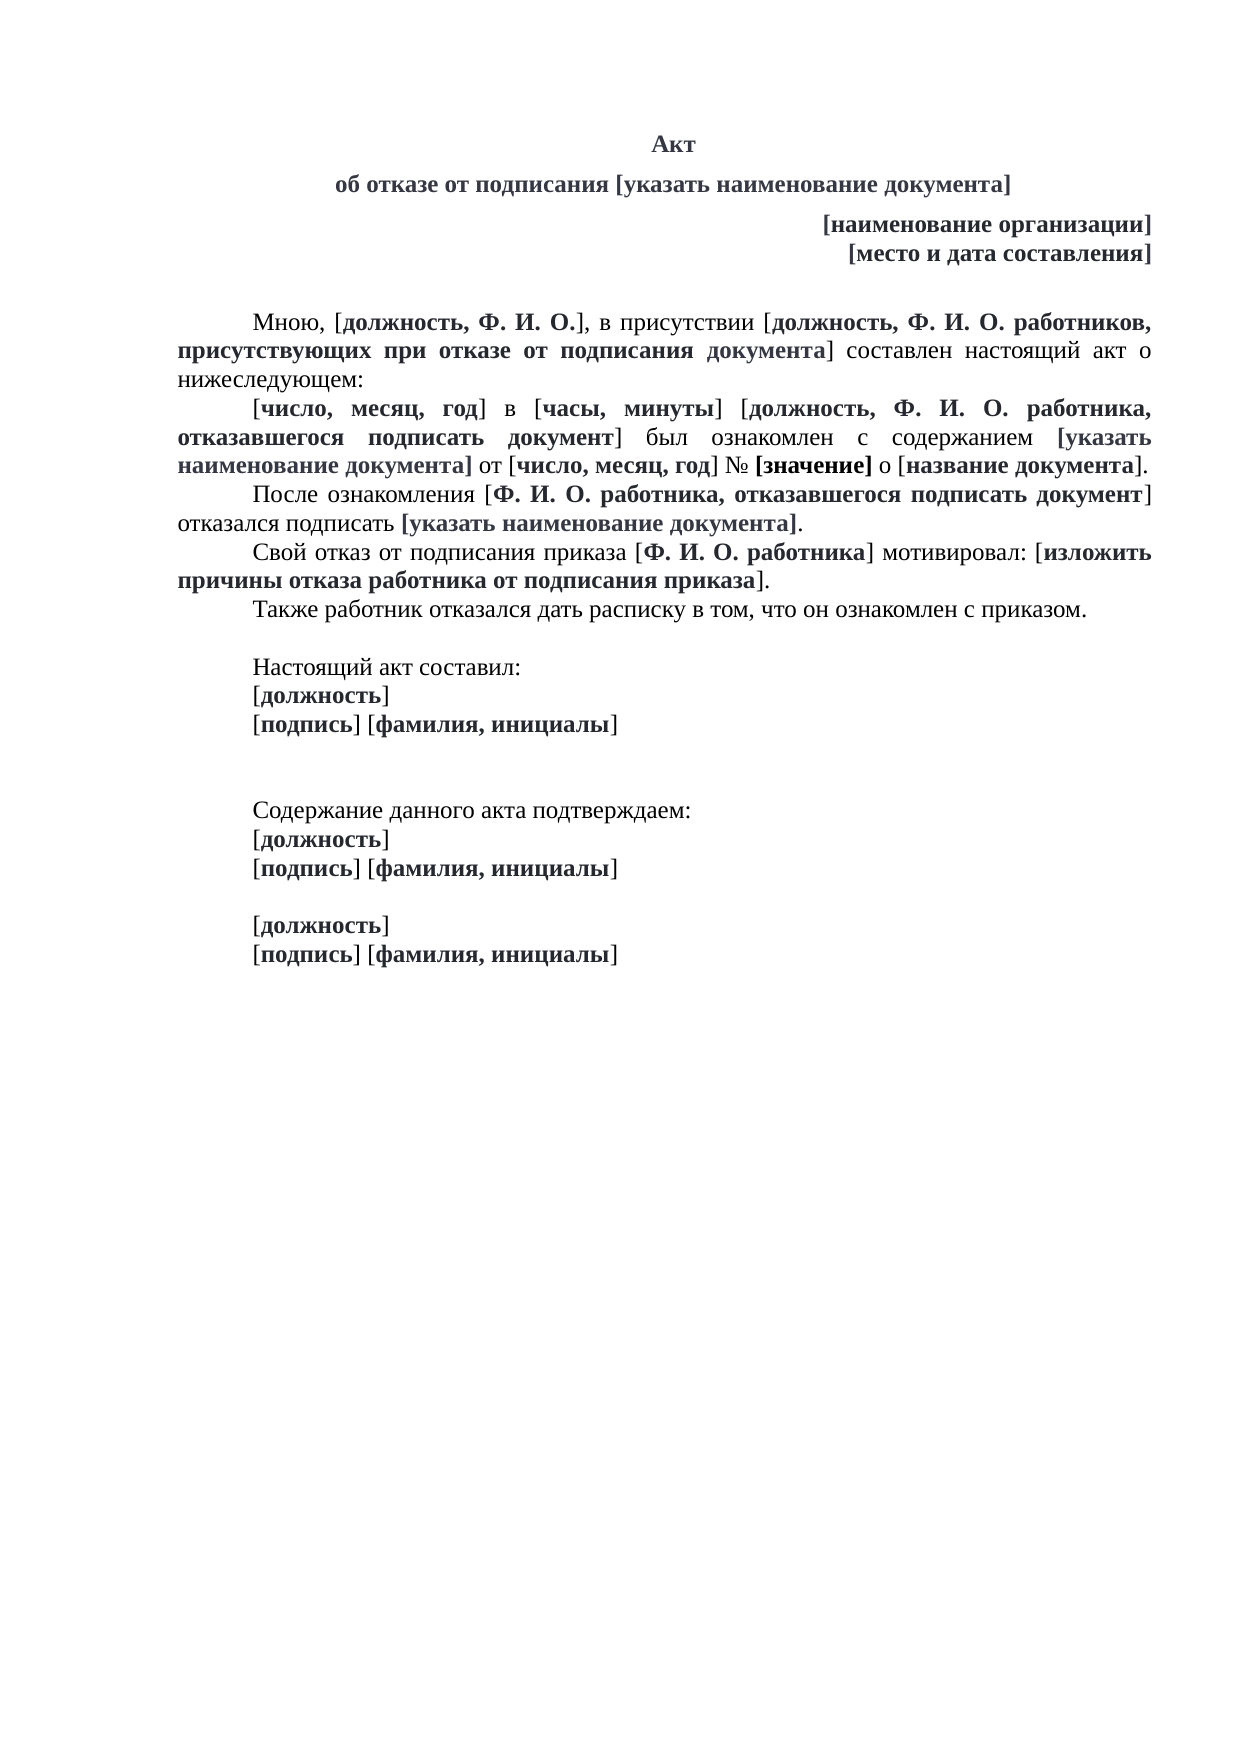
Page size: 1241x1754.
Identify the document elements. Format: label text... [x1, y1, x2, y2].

text [подпись] [фамилия, инициалы] [177, 853, 1152, 882]
text [должность] [177, 911, 1152, 939]
text об отказе от подписания [указать наименование документа] [195, 169, 1152, 198]
text [наименование организации] [место и дата составления] [195, 209, 1152, 267]
text [должность] [177, 681, 1152, 709]
text Мною, [должность, Ф. И. О.], в присутствии [должность, Ф. И. О. работников, присутствующих при отказе от подписания документа] составлен настоящий акт о нижеследующем: [177, 307, 1152, 393]
text [должность] [177, 824, 1152, 853]
text Свой отказ от подписания приказа [Ф. И. О. работника] мотивировал: [изложить причины отказа работника от подписания приказа]. [177, 537, 1152, 594]
text [число, месяц, год] в [часы, минуты] [должность, Ф. И. О. работника, отказавшегося подписать документ] был ознакомлен с содержанием [указать наименование документа] от [число, месяц, год] № [значение] о [название документа]. [177, 393, 1152, 479]
text После ознакомления [Ф. И. О. работника, отказавшегося подписать документ] отказался подписать [указать наименование документа]. [177, 479, 1152, 537]
text [подпись] [фамилия, инициалы] [177, 709, 1152, 738]
text Настоящий акт составил: [177, 652, 1152, 681]
text [подпись] [фамилия, инициалы] [177, 939, 1152, 968]
text Также работник отказался дать расписку в том, что он ознакомлен с приказом. [177, 594, 1152, 623]
text Акт [195, 129, 1152, 158]
text Содержание данного акта подтверждаем: [177, 796, 1152, 824]
